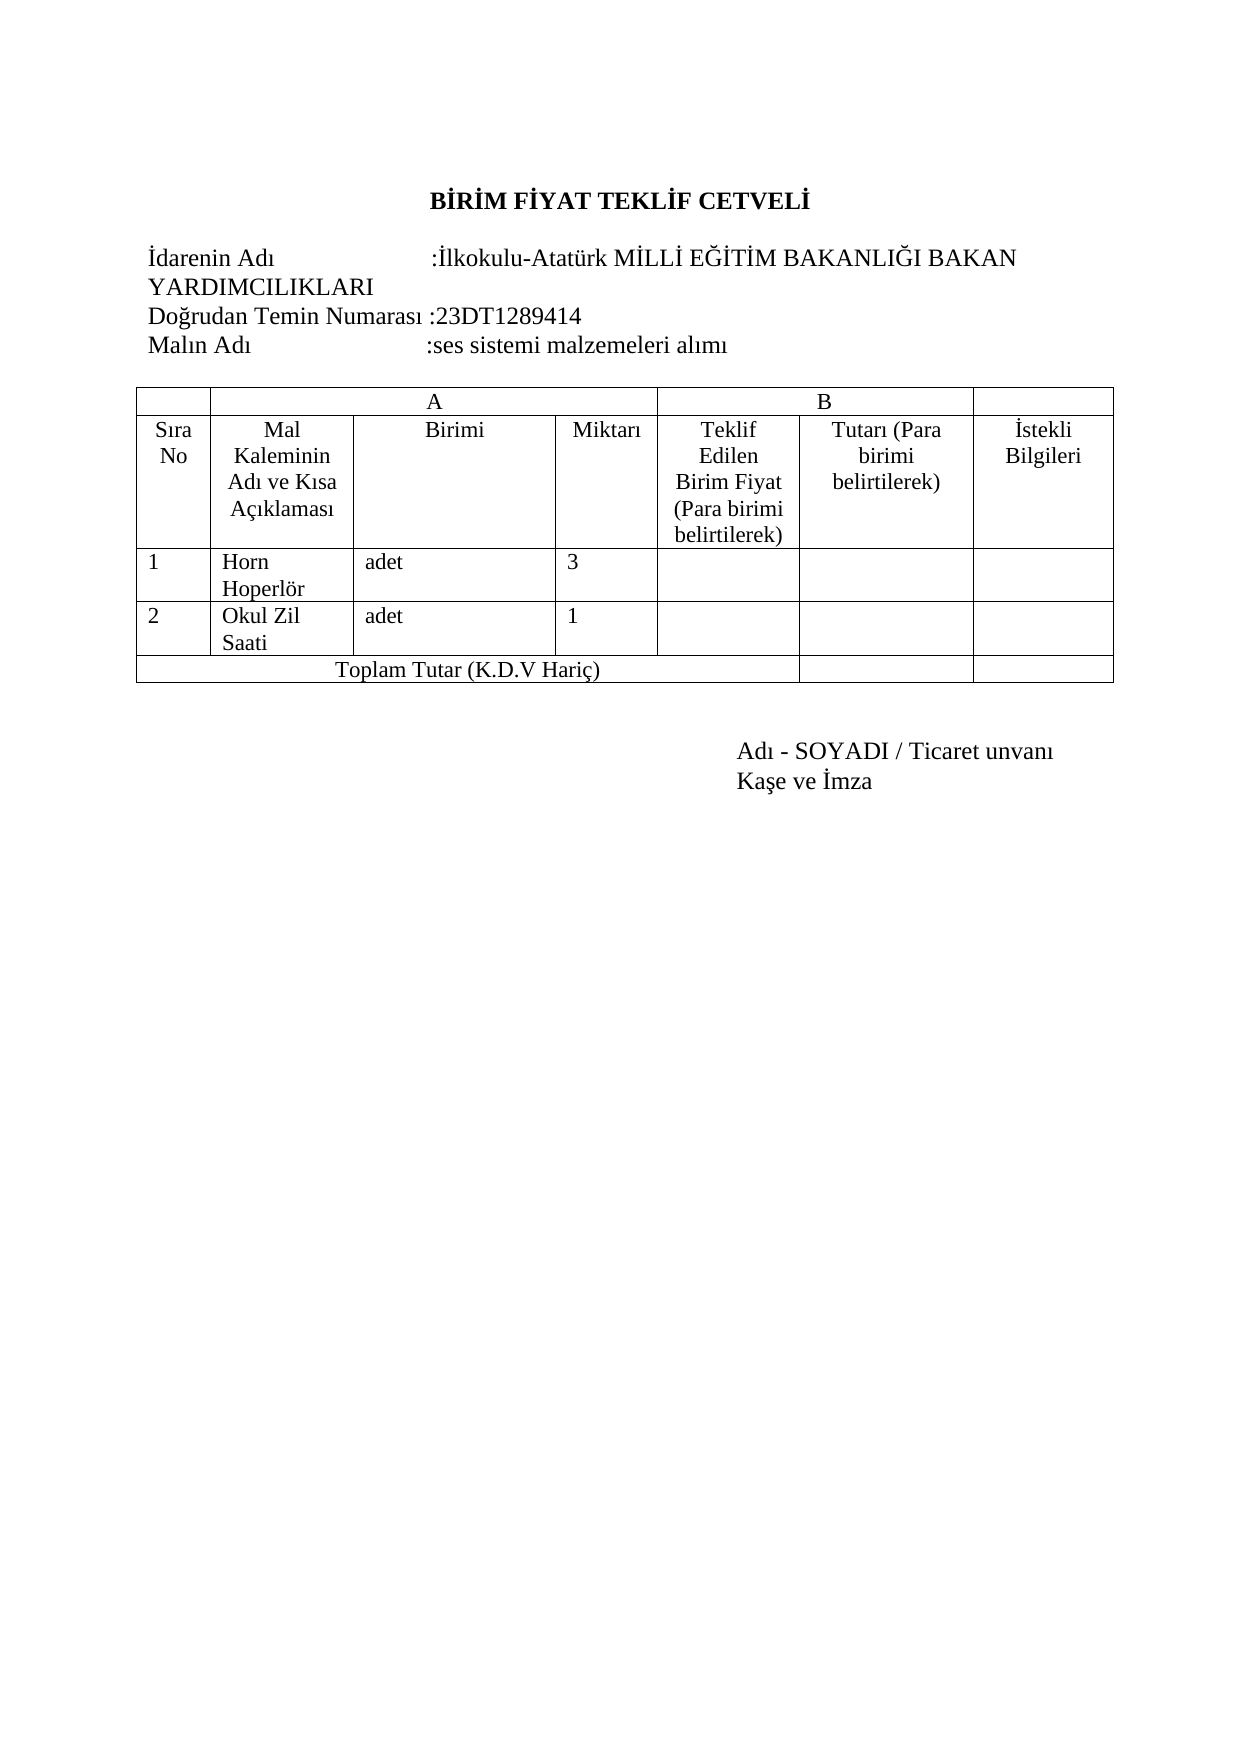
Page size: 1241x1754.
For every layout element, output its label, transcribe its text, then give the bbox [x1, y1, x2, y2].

table_cell Kaşe ve İmza [729, 766, 1093, 794]
table_cell Birimi [354, 416, 555, 547]
table_cell Miktarı [556, 416, 657, 547]
table_cell [974, 602, 1113, 655]
table_header [137, 388, 210, 414]
text Malın Adı :ses sistemi malzemeleri alımı [148, 330, 1093, 358]
table_cell [800, 549, 973, 601]
table_cell 1 [556, 602, 657, 655]
table_header B [658, 388, 973, 414]
table_cell [800, 656, 973, 682]
text BİRİM FİYAT TEKLİF CETVELİ [148, 186, 1093, 215]
table_cell İstekli Bilgileri [974, 416, 1113, 547]
table_header [974, 388, 1113, 414]
table_cell Sıra No [137, 416, 210, 547]
text İdarenin Adı :İlkokulu-Atatürk MİLLİ EĞİTİM BAKANLIĞI BAKAN YARDIMCILIKLARI [148, 243, 1093, 301]
table_cell 1 [137, 549, 210, 601]
table_cell Mal Kaleminin Adı ve Kısa Açıklaması [211, 416, 353, 547]
table_cell Toplam Tutar (K.D.V Hariç) [137, 656, 799, 682]
table_cell [658, 549, 799, 601]
text Doğrudan Temin Numarası :23DT1289414 [148, 301, 1093, 330]
table_cell Teklif Edilen Birim Fiyat (Para birimi belirtilerek) [658, 416, 799, 547]
table_cell 2 [137, 602, 210, 655]
table_cell adet [354, 549, 555, 601]
table_cell 3 [556, 549, 657, 601]
table_cell adet [354, 602, 555, 655]
table_header Adı - SOYADI / Ticaret unvanı [729, 736, 1093, 766]
table_cell Okul Zil Saati [211, 602, 353, 655]
table_cell [974, 656, 1113, 682]
table_cell [658, 602, 799, 655]
table_cell [974, 549, 1113, 601]
table_header A [211, 388, 657, 414]
table_cell [800, 602, 973, 655]
table_cell Tutarı (Para birimi belirtilerek) [800, 416, 973, 547]
table_cell Horn Hoperlör [211, 549, 353, 601]
